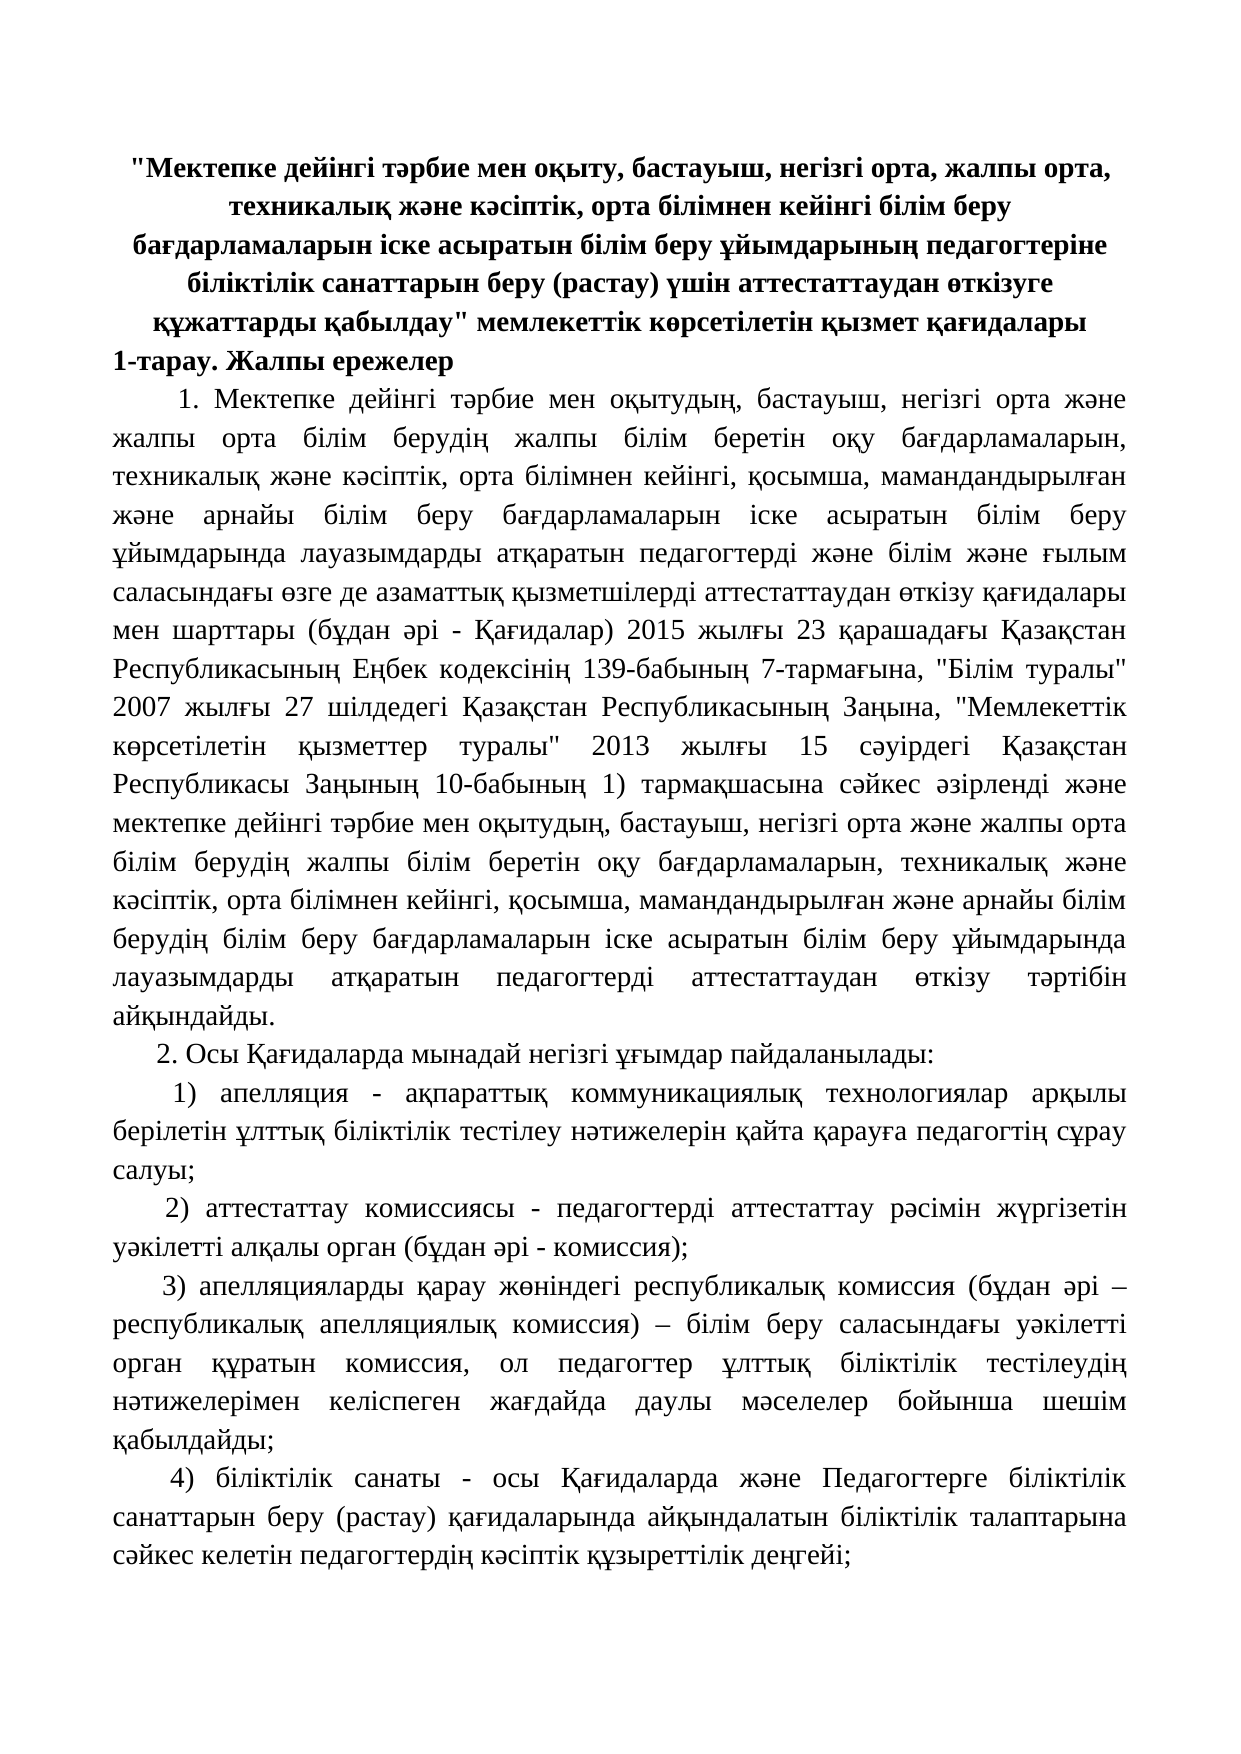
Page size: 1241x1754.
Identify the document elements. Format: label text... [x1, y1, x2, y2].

text "Мектепке дейінгі тәрбие мен оқыту, бастауыш, негізгі орта, жалпы орта, техникалық және кәсіптік, орта білімнен кейінгі білім беру бағдарламаларын іске асыратын білім беру ұйымдарының педагогтеріне біліктілік санаттарын беру (растау) үшін аттестаттаудан өткізуге құжаттарды қабылдау" мемлекеттік көрсетілетін қызмет қағидалары [112, 150, 1128, 338]
text 2. Осы Қағидаларда мынадай негізгі ұғымдар пайдаланылады: [112, 1036, 1128, 1070]
text 1. Мектепке дейінгі тәрбие мен оқытудың, бастауыш, негізгі орта және жалпы орта білім берудің жалпы білім беретін оқу бағдарламаларын, техникалық және кәсіптік, орта білімнен кейінгі, қосымша, мамандандырылған және арнайы білім беру бағдарламаларын іске асыратын білім беру ұйымдарында лауазымдарды атқаратын педагогтерді және білім және ғылым саласындағы өзге де азаматтық қызметшілерді аттестаттаудан өткізу қағидалары мен шарттары (бұдан әрі - Қағидалар) 2015 жылғы 23 қарашадағы Қазақстан Республикасының Еңбек кодексінің 139-бабының 7-тармағына, "Білім туралы" 2007 жылғы 27 шілдедегі Қазақстан Республикасының Заңына, "Мемлекеттік көрсетілетін қызметтер туралы" 2013 жылғы 15 сәуірдегі Қазақстан Республикасы Заңының 10-бабының 1) тармақшасына сәйкес әзірленді және мектепке дейінгі тәрбие мен оқытудың, бастауыш, негізгі орта және жалпы орта білім берудің жалпы білім беретін оқу бағдарламаларын, техникалық және кәсіптік, орта білімнен кейінгі, қосымша, мамандандырылған және арнайы білім берудің білім беру бағдарламаларын іске асыратын білім беру ұйымдарында лауазымдарды атқаратын педагогтерді аттестаттаудан өткізу тәртібін айқындайды. [112, 381, 1128, 1031]
text 4) біліктілік санаты - осы Қағидаларда және Педагогтерге біліктілік санаттарын беру (растау) қағидаларында айқындалатын біліктілік талаптарына сәйкес келетін педагогтердің кәсіптік құзыреттілік деңгейі; [112, 1460, 1128, 1571]
text 1) апелляция - ақпараттық коммуникациялық технологиялар арқылы берілетін ұлттық біліктілік тестілеу нәтижелерін қайта қарауға педагогтің сұрау салуы; [112, 1075, 1128, 1186]
text 2) аттестаттау комиссиясы - педагогтерді аттестаттау рәсімін жүргізетін уәкілетті алқалы орган (бұдан әрі - комиссия); [112, 1191, 1128, 1263]
text 3) апелляцияларды қарау жөніндегі республикалық комиссия (бұдан әрі – республикалық апелляциялық комиссия) – білім беру саласындағы уәкілетті орган құратын комиссия, ол педагогтер ұлттық біліктілік тестілеудің нәтижелерімен келіспеген жағдайда даулы мәселелер бойынша шешім қабылдайды; [112, 1268, 1128, 1455]
text 1-тарау. Жалпы ережелер [112, 343, 1128, 376]
